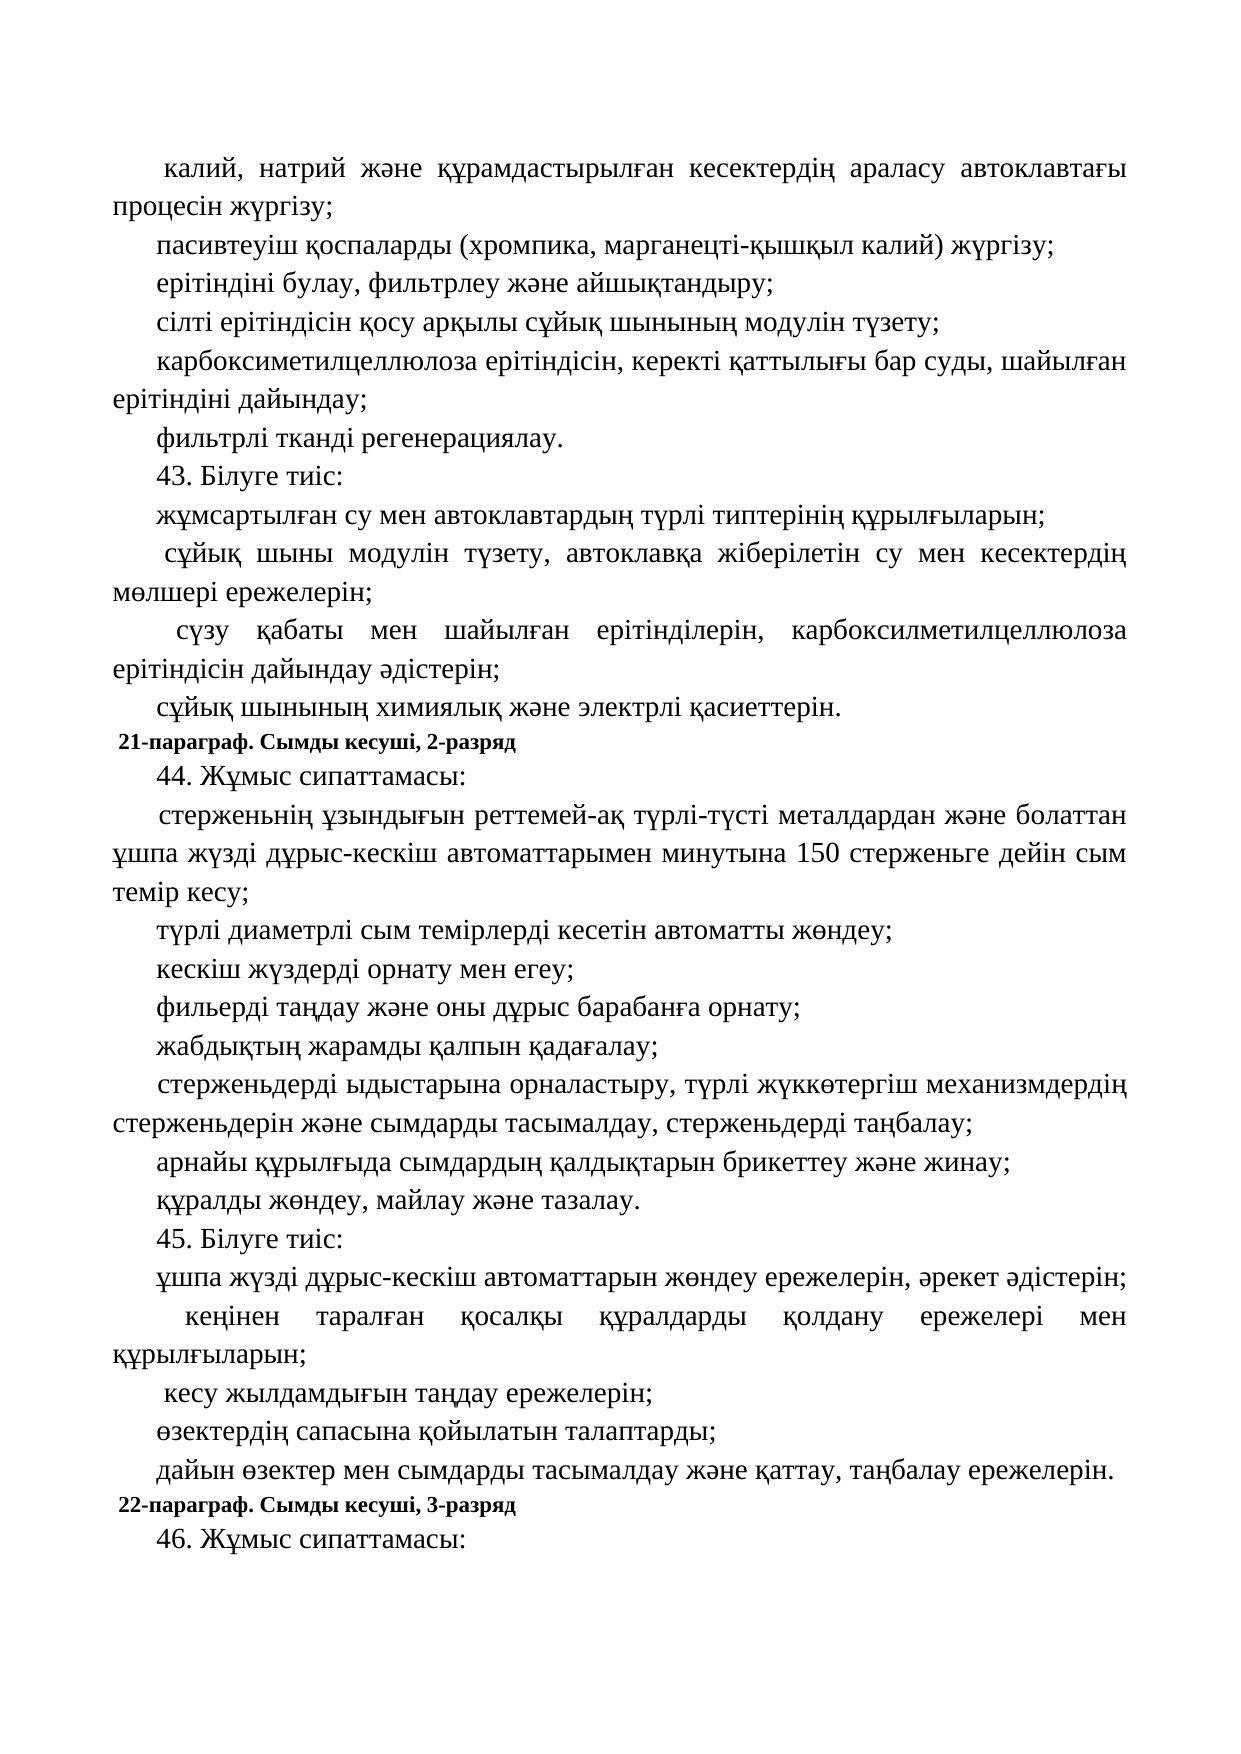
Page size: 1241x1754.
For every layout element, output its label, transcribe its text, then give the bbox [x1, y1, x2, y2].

text фильтрлі тканді регенерациялау. [112, 420, 1128, 453]
text ерітіндіні булау, фильтрлеу және айшықтандыру; [112, 266, 1128, 299]
text 43. Білуге тиіс: [112, 458, 1128, 492]
text өзектердің сапасына қойылатын талаптарды; [112, 1413, 1128, 1447]
text фильерді таңдау және оны дұрыс барабанға орнату; [112, 989, 1128, 1023]
text кескіш жүздерді орнату мен егеу; [112, 951, 1128, 984]
text арнайы құрылғыда сымдардың қалдықтарын брикеттеу және жинау; [112, 1144, 1128, 1177]
text сүзу қабаты мен шайылған ерітінділерін, карбоксилметилцеллюлоза ерітіндісін дайындау әдістерін; [112, 612, 1128, 684]
text дайын өзектер мен сымдарды тасымалдау және қаттау, таңбалау ережелерін. [112, 1452, 1128, 1486]
text стерженьнің ұзындығын реттемей-ақ түрлі-түсті металдардан және болаттан ұшпа жүзді дұрыс-кескіш автоматтарымен минутына 150 стерженьге дейін сым темір кесу; [112, 797, 1128, 907]
text кесу жылдамдығын таңдау ережелерін; [112, 1375, 1128, 1408]
text сұйық шынының химиялық және электрлі қасиеттерін. [112, 689, 1128, 723]
text 46. Жұмыс сипаттамасы: [112, 1521, 1128, 1554]
text 44. Жұмыс сипаттамасы: [112, 758, 1128, 792]
text 45. Білуге тиіс: [112, 1221, 1128, 1254]
text стерженьдерді ыдыстарына орналастыру, түрлі жүккөтергіш механизмдердің стерженьдерін және сымдарды тасымалдау, стерженьдерді таңбалау; [112, 1067, 1128, 1139]
text сілті ерітіндісін қосу арқылы сұйық шынының модулін түзету; [112, 304, 1128, 338]
text 21-параграф. Сымды кесуші, 2-разряд [112, 728, 1128, 754]
text түрлі диаметрлі сым темірлерді кесетін автоматты жөндеу; [112, 912, 1128, 946]
text құралды жөндеу, майлау және тазалау. [112, 1182, 1128, 1216]
text сұйық шыны модулін түзету, автоклавқа жіберілетін су мен кесектердің мөлшері ережелерін; [112, 535, 1128, 607]
text жабдықтың жарамды қалпын қадағалау; [112, 1028, 1128, 1062]
text ұшпа жүзді дұрыс-кескіш автоматтарын жөндеу ережелерін, әрекет әдістерін; [112, 1259, 1128, 1293]
text пасивтеуіш қоспаларды (хромпика, марганецті-қышқыл калий) жүргізу; [112, 227, 1128, 261]
text кеңінен таралған қосалқы құралдарды қолдану ережелері мен құрылғыларын; [112, 1298, 1128, 1370]
text 22-параграф. Сымды кесуші, 3-разряд [112, 1491, 1128, 1517]
text карбоксиметилцеллюлоза ерітіндісін, керекті қаттылығы бар суды, шайылған ерітіндіні дайындау; [112, 343, 1128, 415]
text калий, натрий және құрамдастырылған кесектердің араласу автоклавтағы процесін жүргізу; [112, 150, 1128, 222]
text жұмсартылған су мен автоклавтардың түрлі типтерінің құрылғыларын; [112, 497, 1128, 530]
